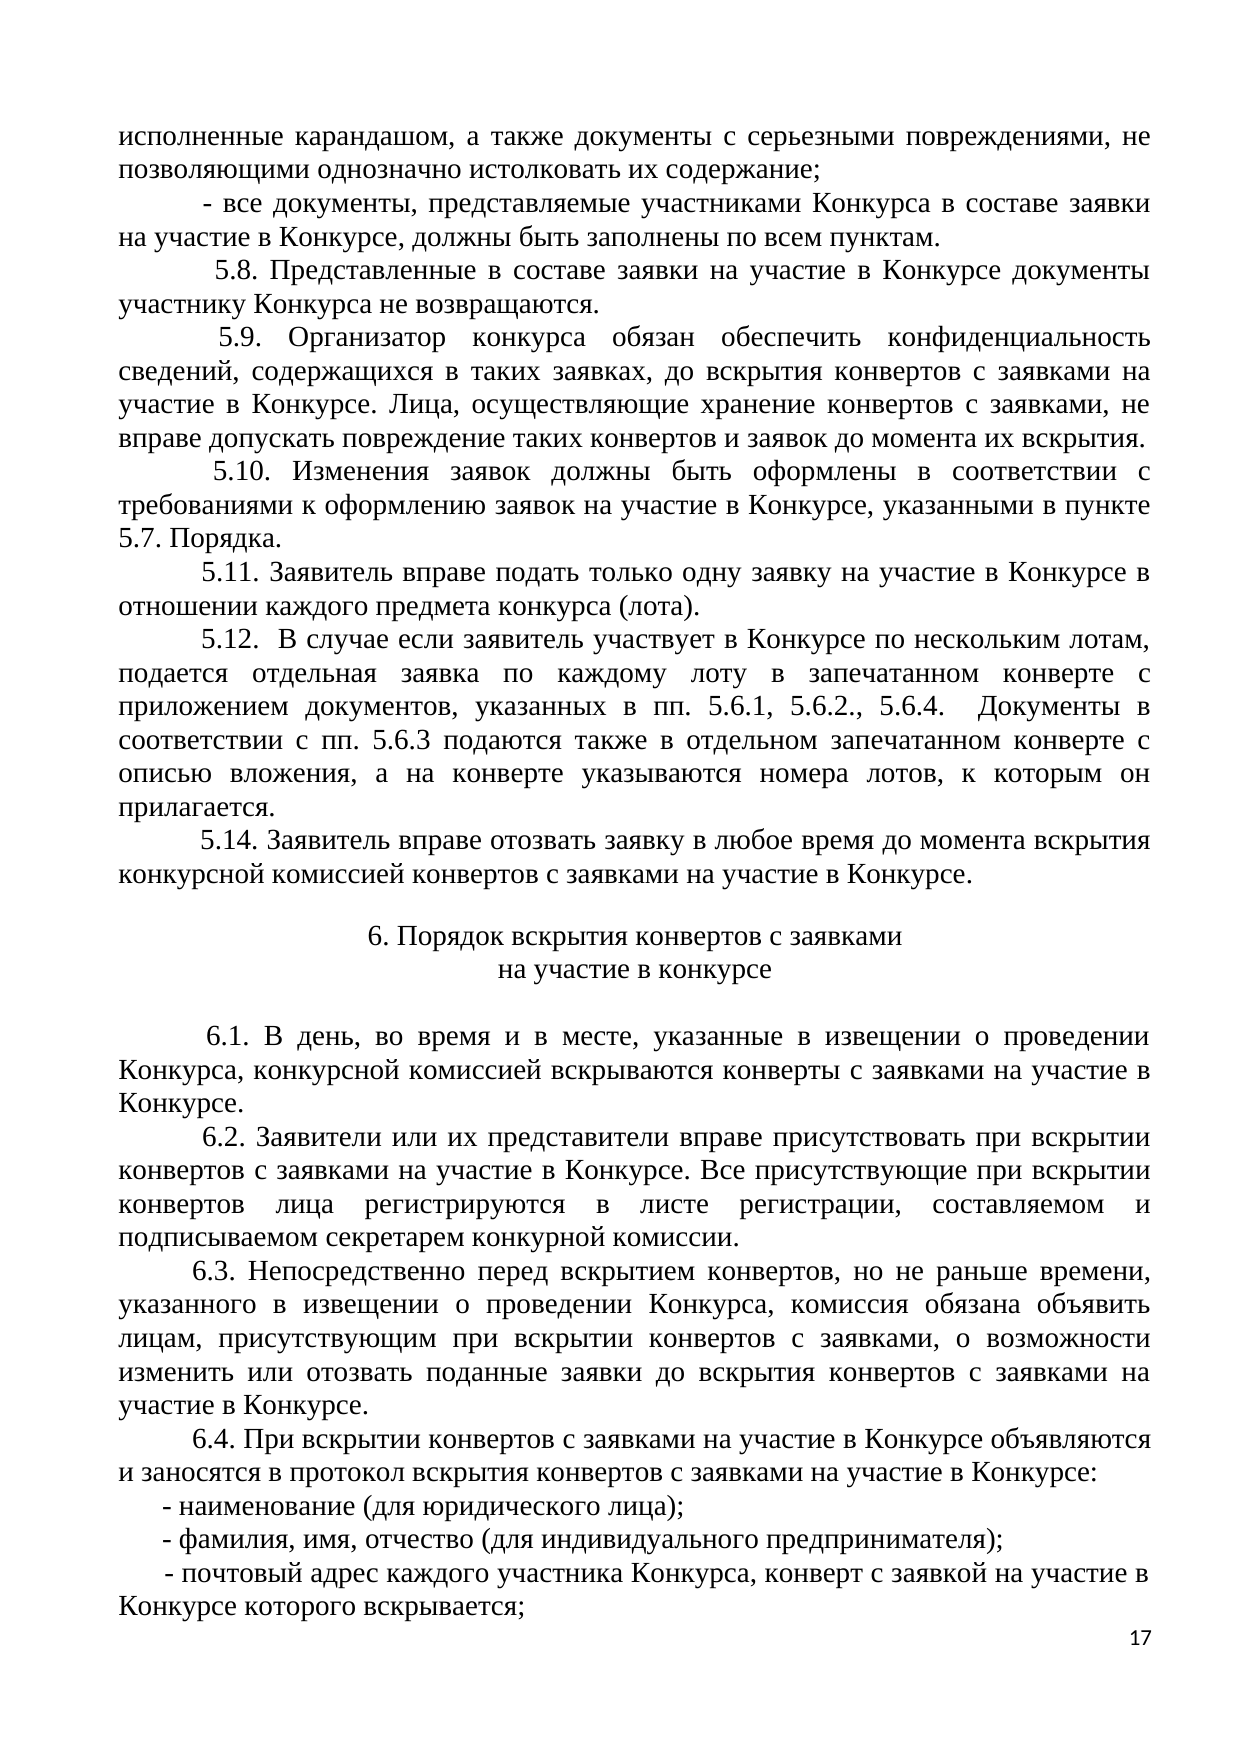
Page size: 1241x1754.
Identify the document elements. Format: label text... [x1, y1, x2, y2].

text 6.2. Заявители или их представители вправе присутствовать при вскрытии конвертов с заявками на участие в Конкурсе. Все присутствующие при вскрытии конвертов лица регистрируются в листе регистрации, составляемом и подписываемом секретарем конкурной комиссии. [118, 1119, 1152, 1253]
text - почтовый адрес каждого участника Конкурса, конверт с заявкой на участие в Конкурсе которого вскрывается; [118, 1555, 1152, 1622]
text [118, 118, 1152, 185]
text 6.1. В день, во время и в месте, указанные в извещении о проведении Конкурса, конкурсной комиссией вскрываются конверты с заявками на участие в Конкурсе. [118, 1018, 1152, 1119]
text 5.10. Изменения заявок должны быть оформлены в соответствии с требованиями к оформлению заявок на участие в Конкурсе, указанными в пункте 5.7. Порядка. [118, 453, 1152, 554]
text 6.3. Непосредственно перед вскрытием конвертов, но не раньше времени, указанного в извещении о проведении Конкурса, комиссия обязана объявить лицам, присутствующим при вскрытии конвертов с заявками, о возможности изменить или отозвать поданные заявки до вскрытия конвертов с заявками на участие в Конкурсе. [118, 1253, 1152, 1421]
text 5.9. Организатор конкурса обязан обеспечить конфиденциальность сведений, содержащихся в таких заявках, до вскрытия конвертов с заявками на участие в Конкурсе. Лица, осуществляющие хранение конвертов с заявками, не вправе допускать повреждение таких конвертов и заявок до момента их вскрытия. [118, 319, 1152, 453]
text 5.8. Представленные в составе заявки на участие в Конкурсе документы участнику Конкурса не возвращаются. [118, 252, 1152, 319]
text - наименование (для юридического лица); [118, 1488, 1152, 1521]
text на участие в конкурсе [118, 951, 1152, 985]
text 6.4. При вскрытии конвертов с заявками на участие в Конкурсе объявляются и заносятся в протокол вскрытия конвертов с заявками на участие в Конкурсе: [118, 1421, 1152, 1488]
text - фамилия, имя, отчество (для индивидуального предпринимателя); [118, 1521, 1152, 1555]
text 6. Порядок вскрытия конвертов с заявками [118, 918, 1152, 951]
text 5.14. Заявитель вправе отозвать заявку в любое время до момента вскрытия конкурсной комиссией конвертов с заявками на участие в Конкурсе. [118, 822, 1152, 889]
text 5.12. В случае если заявитель участвует в Конкурсе по нескольким лотам, подается отдельная заявка по каждому лоту в запечатанном конверте с приложением документов, указанных в пп. 5.6.1, 5.6.2., 5.6.4. Документы в соответствии с пп. 5.6.3 подаются также в отдельном запечатанном конверте с описью вложения, а на конверте указываются номера лотов, к которым он прилагается. [118, 621, 1152, 822]
text 5.11. Заявитель вправе подать только одну заявку на участие в Конкурсе в отношении каждого предмета конкурса (лота). [118, 554, 1152, 621]
text - все документы, представляемые участниками Конкурса в составе заявки на участие в Конкурсе, должны быть заполнены по всем пунктам. [118, 185, 1152, 252]
